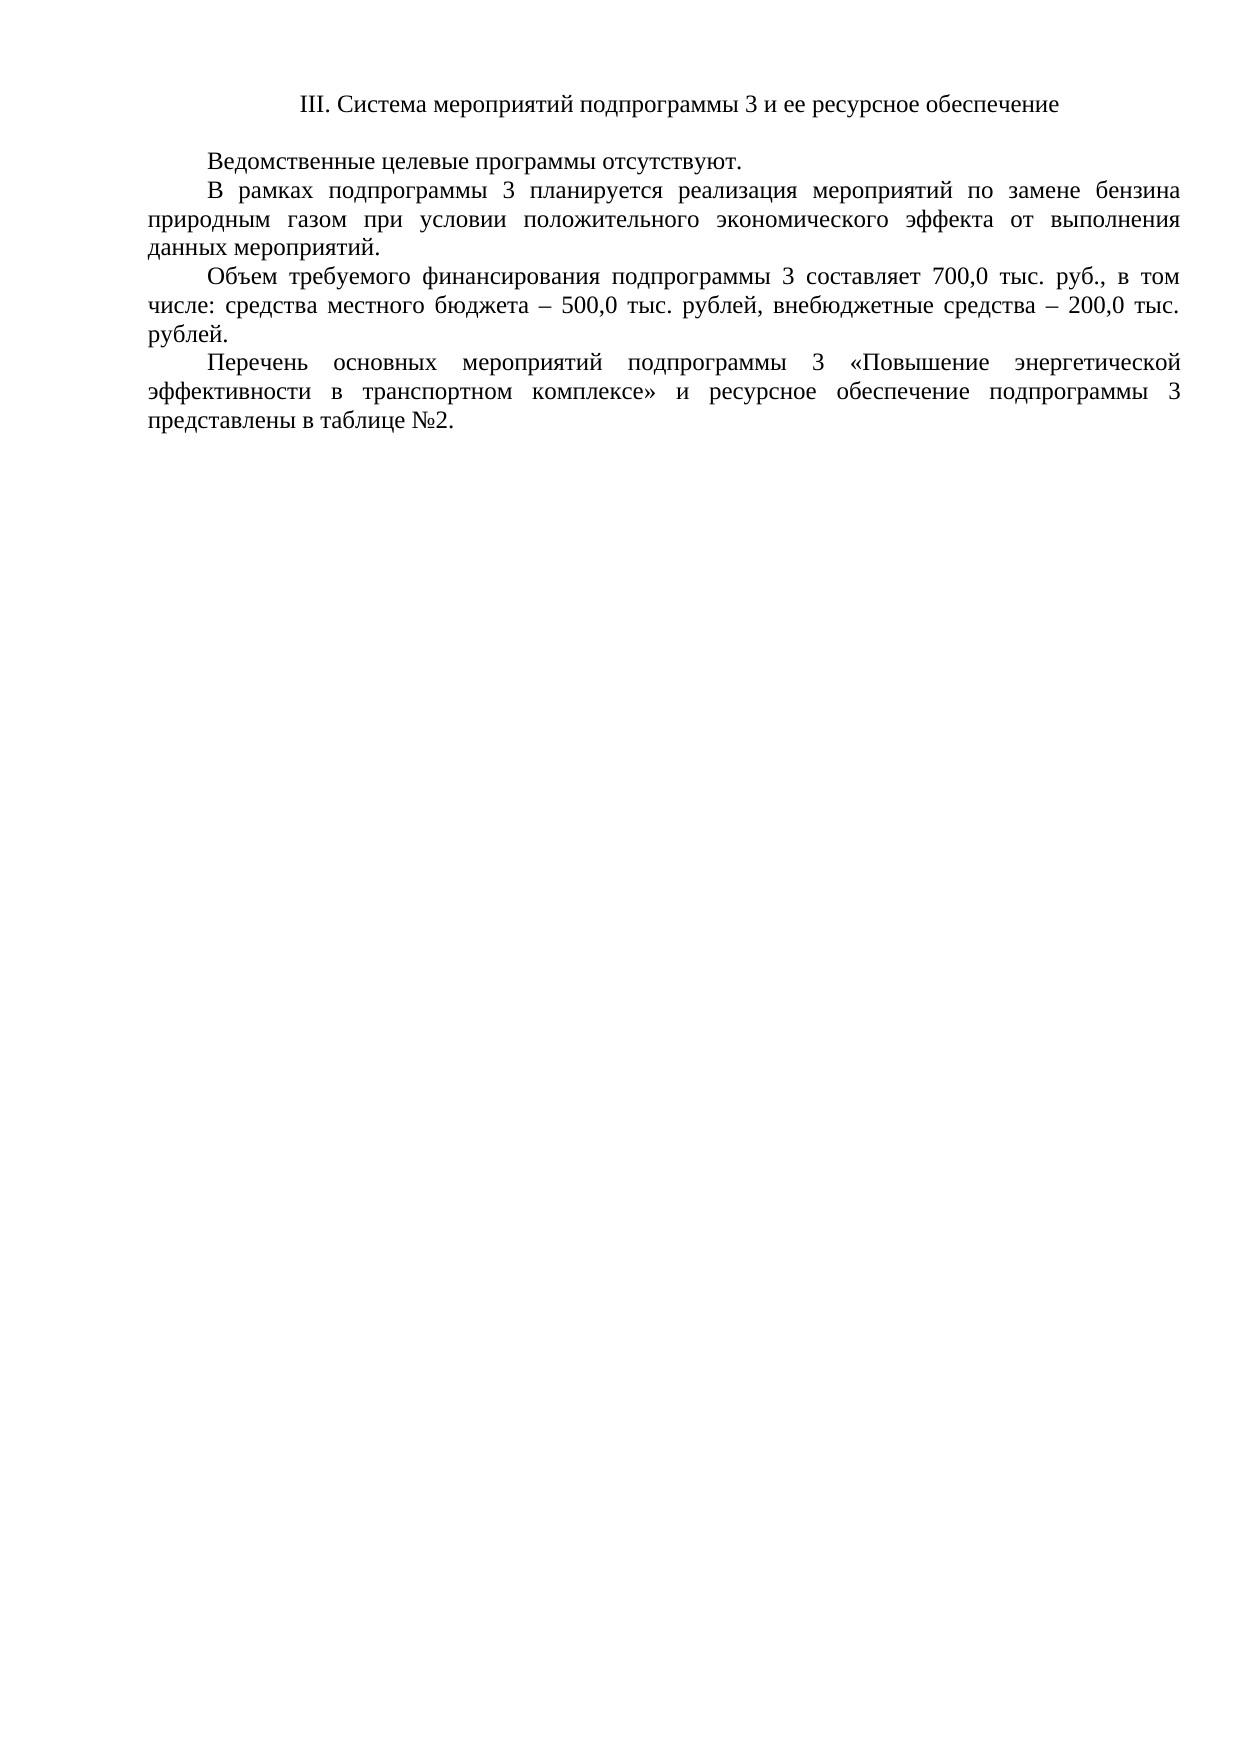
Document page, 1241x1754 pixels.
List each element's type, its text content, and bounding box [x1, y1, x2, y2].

text Ведомственные целевые программы отсутствуют. [148, 146, 1181, 175]
text Объем требуемого финансирования подпрограммы 3 составляет 700,0 тыс. руб., в том числе: средства местного бюджета – 500,0 тыс. рублей, внебюджетные средства – 200,0 тыс. рублей. [148, 261, 1181, 347]
text III. Система мероприятий подпрограммы 3 и ее ресурсное обеспечение [74, 89, 1226, 117]
text В рамках подпрограммы 3 планируется реализация мероприятий по замене бензина природным газом при условии положительного экономического эффекта от выполнения данных мероприятий. [148, 175, 1181, 261]
text Перечень основных мероприятий подпрограммы 3 «Повышение энергетической эффективности в транспортном комплексе» и ресурсное обеспечение подпрограммы 3 представлены в таблице №2. [148, 347, 1181, 434]
